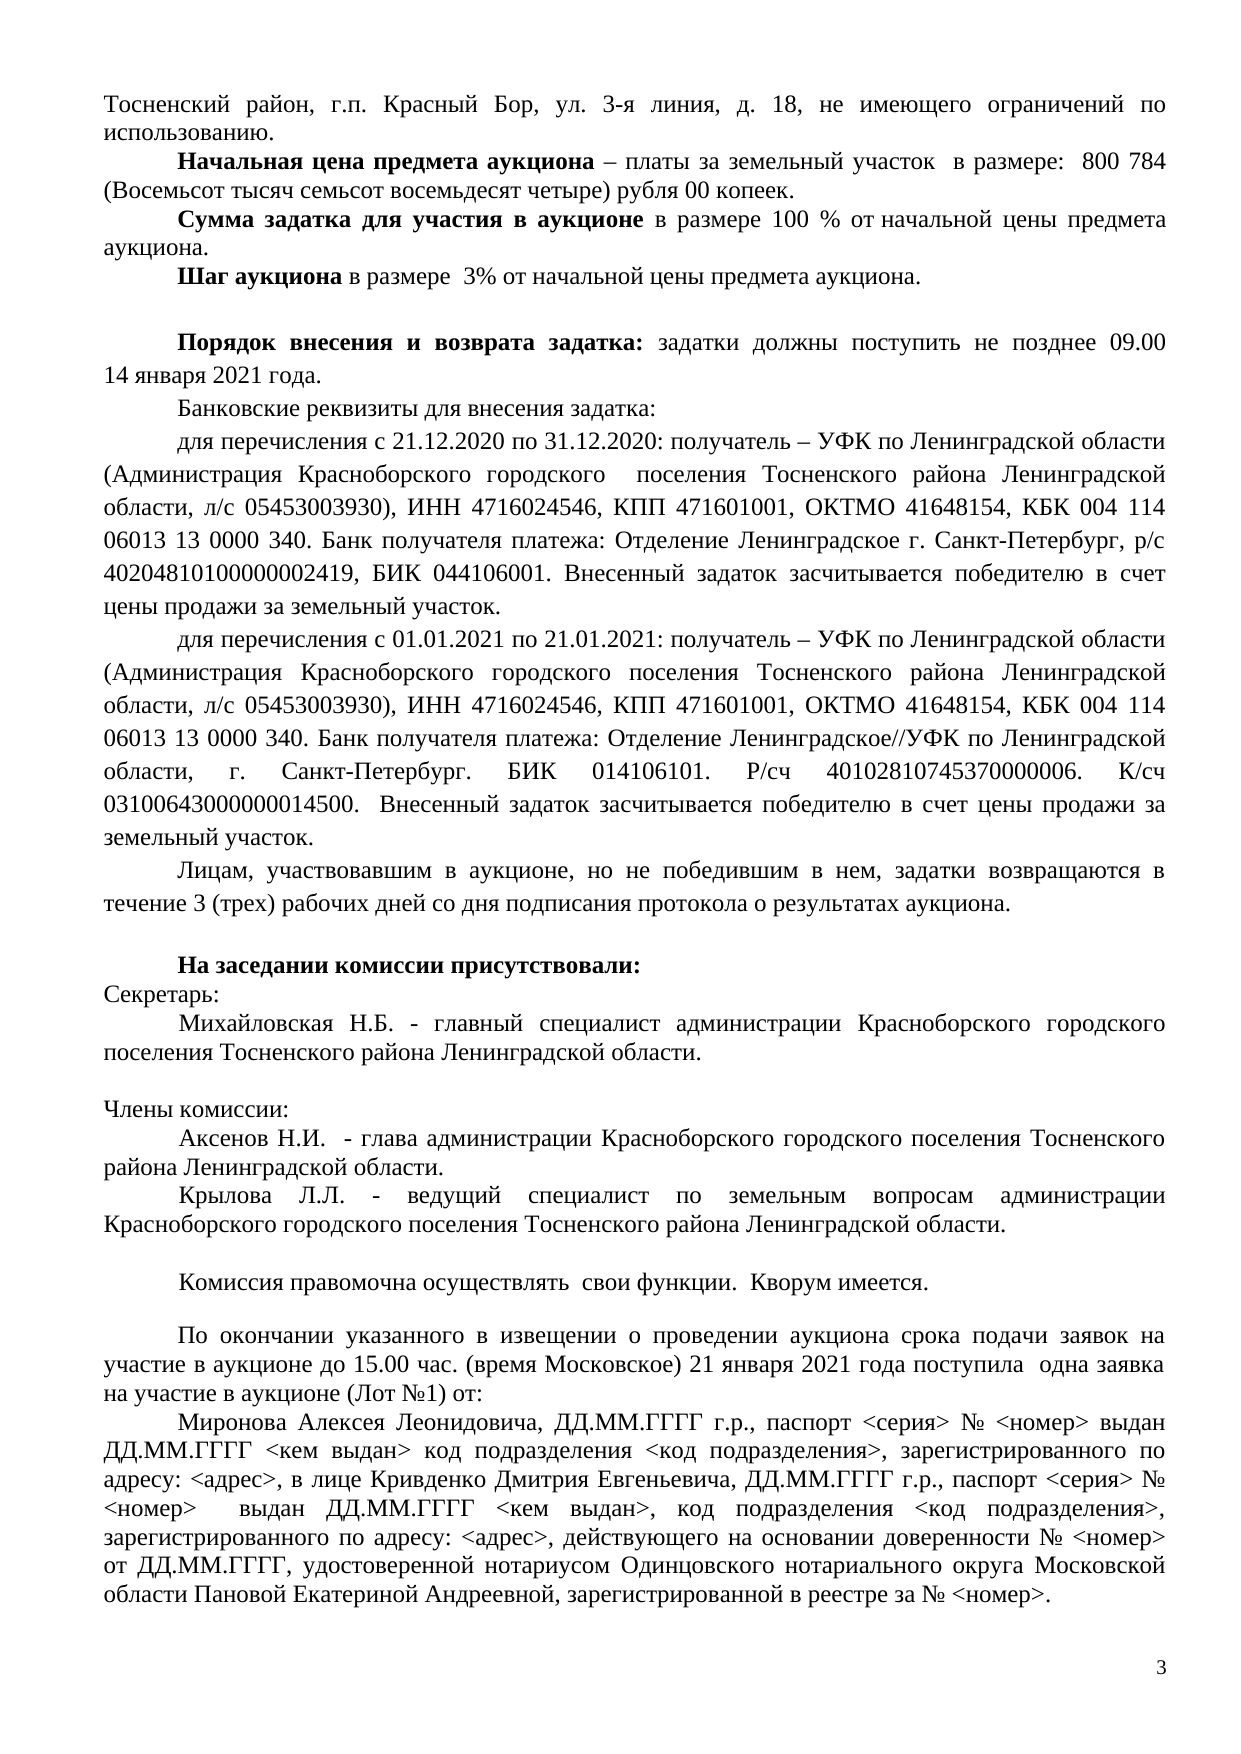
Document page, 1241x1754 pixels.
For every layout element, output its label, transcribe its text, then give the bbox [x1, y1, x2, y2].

text для перечисления с 01.01.2021 по 21.01.2021: получатель – УФК по Ленинградской области (Администрация Красноборского городского поселения Тосненского района Ленинградской области, л/с 05453003930), ИНН 4716024546, КПП 471601001, ОКТМО 41648154, КБК 004 114 06013 13 0000 340. Банк получателя платежа: Отделение Ленинградское//УФК по Ленинградской области, г. Санкт-Петербург. БИК 014106101. Р/сч 40102810745370000006. К/сч 03100643000000014500. Внесенный задаток засчитывается победителю в счет цены продажи за земельный участок. [103, 624, 1167, 851]
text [103, 89, 1167, 146]
text Комиссия правомочна осуществлять свои функции. Кворум имеется. [103, 1267, 1167, 1295]
text Аксенов Н.И. - глава администрации Красноборского городского поселения Тосненского района Ленинградской области. [103, 1123, 1167, 1180]
text На заседании комиссии присутствовали: [103, 950, 1167, 979]
text Крылова Л.Л. - ведущий специалист по земельным вопросам администрации Красноборского городского поселения Тосненского района Ленинградской области. [103, 1180, 1167, 1238]
text для перечисления с 21.12.2020 по 31.12.2020: получатель – УФК по Ленинградской области (Администрация Красноборского городского поселения Тосненского района Ленинградской области, л/с 05453003930), ИНН 4716024546, КПП 471601001, ОКТМО 41648154, КБК 004 114 06013 13 0000 340. Банк получателя платежа: Отделение Ленинградское г. Санкт-Петербург, р/с 40204810100000002419, БИК 044106001. Внесенный задаток засчитывается победителю в счет цены продажи за земельный участок. [103, 426, 1167, 620]
text Сумма задатка для участия в аукционе в размере 100 % от начальной цены предмета аукциона. [103, 204, 1167, 261]
text Начальная цена предмета аукциона – платы за земельный участок в размере: 800 784 (Восемьсот тысяч семьсот восемьдесят четыре) рубля 00 копеек. [103, 146, 1167, 204]
text Порядок внесения и возврата задатка: задатки должны поступить не позднее 09.00 14 января 2021 года. [103, 327, 1167, 389]
text По окончании указанного в извещении о проведении аукциона срока подачи заявок на участие в аукционе до 15.00 час. (время Московское) 21 января 2021 года поступила одна заявка на участие в аукционе (Лот №1) от: [103, 1320, 1167, 1407]
text Лицам, участвовавшим в аукционе, но не победившим в нем, задатки возвращаются в течение 3 (трех) рабочих дней со дня подписания протокола о результатах аукциона. [103, 856, 1167, 917]
text Банковские реквизиты для внесения задатка: [103, 393, 1167, 422]
text Шаг аукциона в размере 3% от начальной цены предмета аукциона. [103, 261, 1167, 290]
text Михайловская Н.Б. - главный специалист администрации Красноборского городского поселения Тосненского района Ленинградской области. [103, 1008, 1167, 1065]
text Члены комиссии: [103, 1094, 1167, 1123]
text Секретарь: [103, 979, 1167, 1008]
